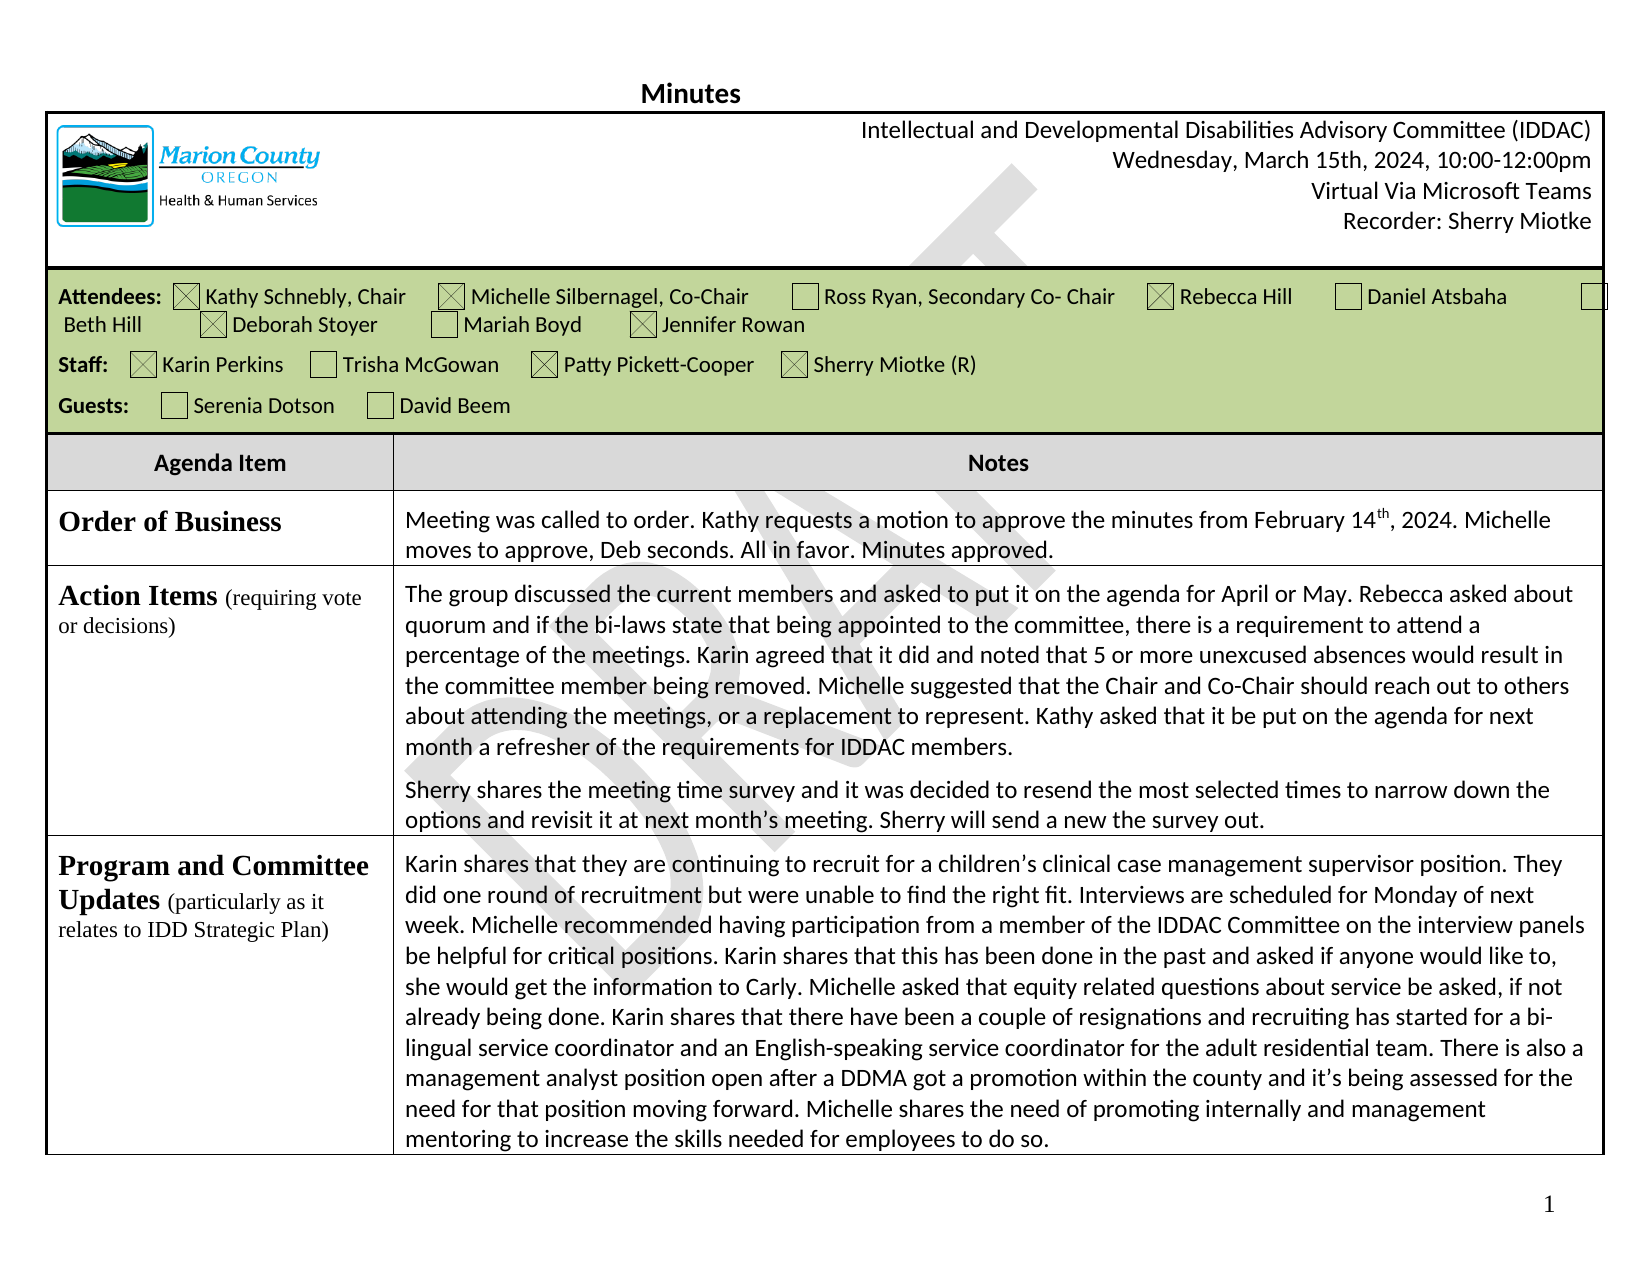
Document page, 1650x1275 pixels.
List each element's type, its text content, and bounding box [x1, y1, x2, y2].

table_cell Notes [394, 435, 1602, 490]
table_cell Meeting was called to order. Kathy requests a motion to approve the minutes from February 14th, 2024. Michelle moves to approve, Deb seconds. All in favor. Minutes approved. [394, 491, 1602, 565]
table_cell The group discussed the current members and asked to put it on the agenda for April or May. Rebecca asked about quorum and if the bi-laws state that being appointed to the committee, there is a requirement to attend a percentage of the meetings. Karin agreed that it did and noted that 5 or more unexcused absences would result in the committee member being removed. Michelle suggested that the Chair and Co-Chair should reach out to others about attending the meetings, or a replacement to represent. Kathy asked that it be put on the agenda for next month a refresher of the requirements for IDDAC members. Sherry shares the meeting time survey and it was decided to resend the most selected times to narrow down the options and revisit it at next month’s meeting. Sherry will send a new the survey out. [394, 566, 1602, 835]
table_cell Order of Business [48, 491, 393, 565]
table_cell Agenda Item [48, 435, 393, 490]
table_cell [48, 836, 393, 1154]
table_cell Action Items (requiring vote or decisions) [48, 566, 393, 835]
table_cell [394, 836, 1602, 1154]
table_header Intellectual and Developmental Disabilities Advisory Committee (IDDAC) Wednesday, March 15th, 2024, 10:00-12:00pm Virtual Via Microsoft Teams Recorder: Sherry Miotke [48, 114, 1602, 266]
table_cell Attendees: Kathy Schnebly, Chair Michelle Silbernagel, Co-Chair Ross Ryan, Secondary Co- Chair Rebecca Hill Daniel Atsbaha Beth Hill Deborah Stoyer Mariah Boyd Jennifer Rowan Staff: Karin Perkins Trisha McGowan Patty Pickett-Cooper Sherry Miotke (R) Guests: Serenia Dotson David Beem [48, 270, 1602, 432]
